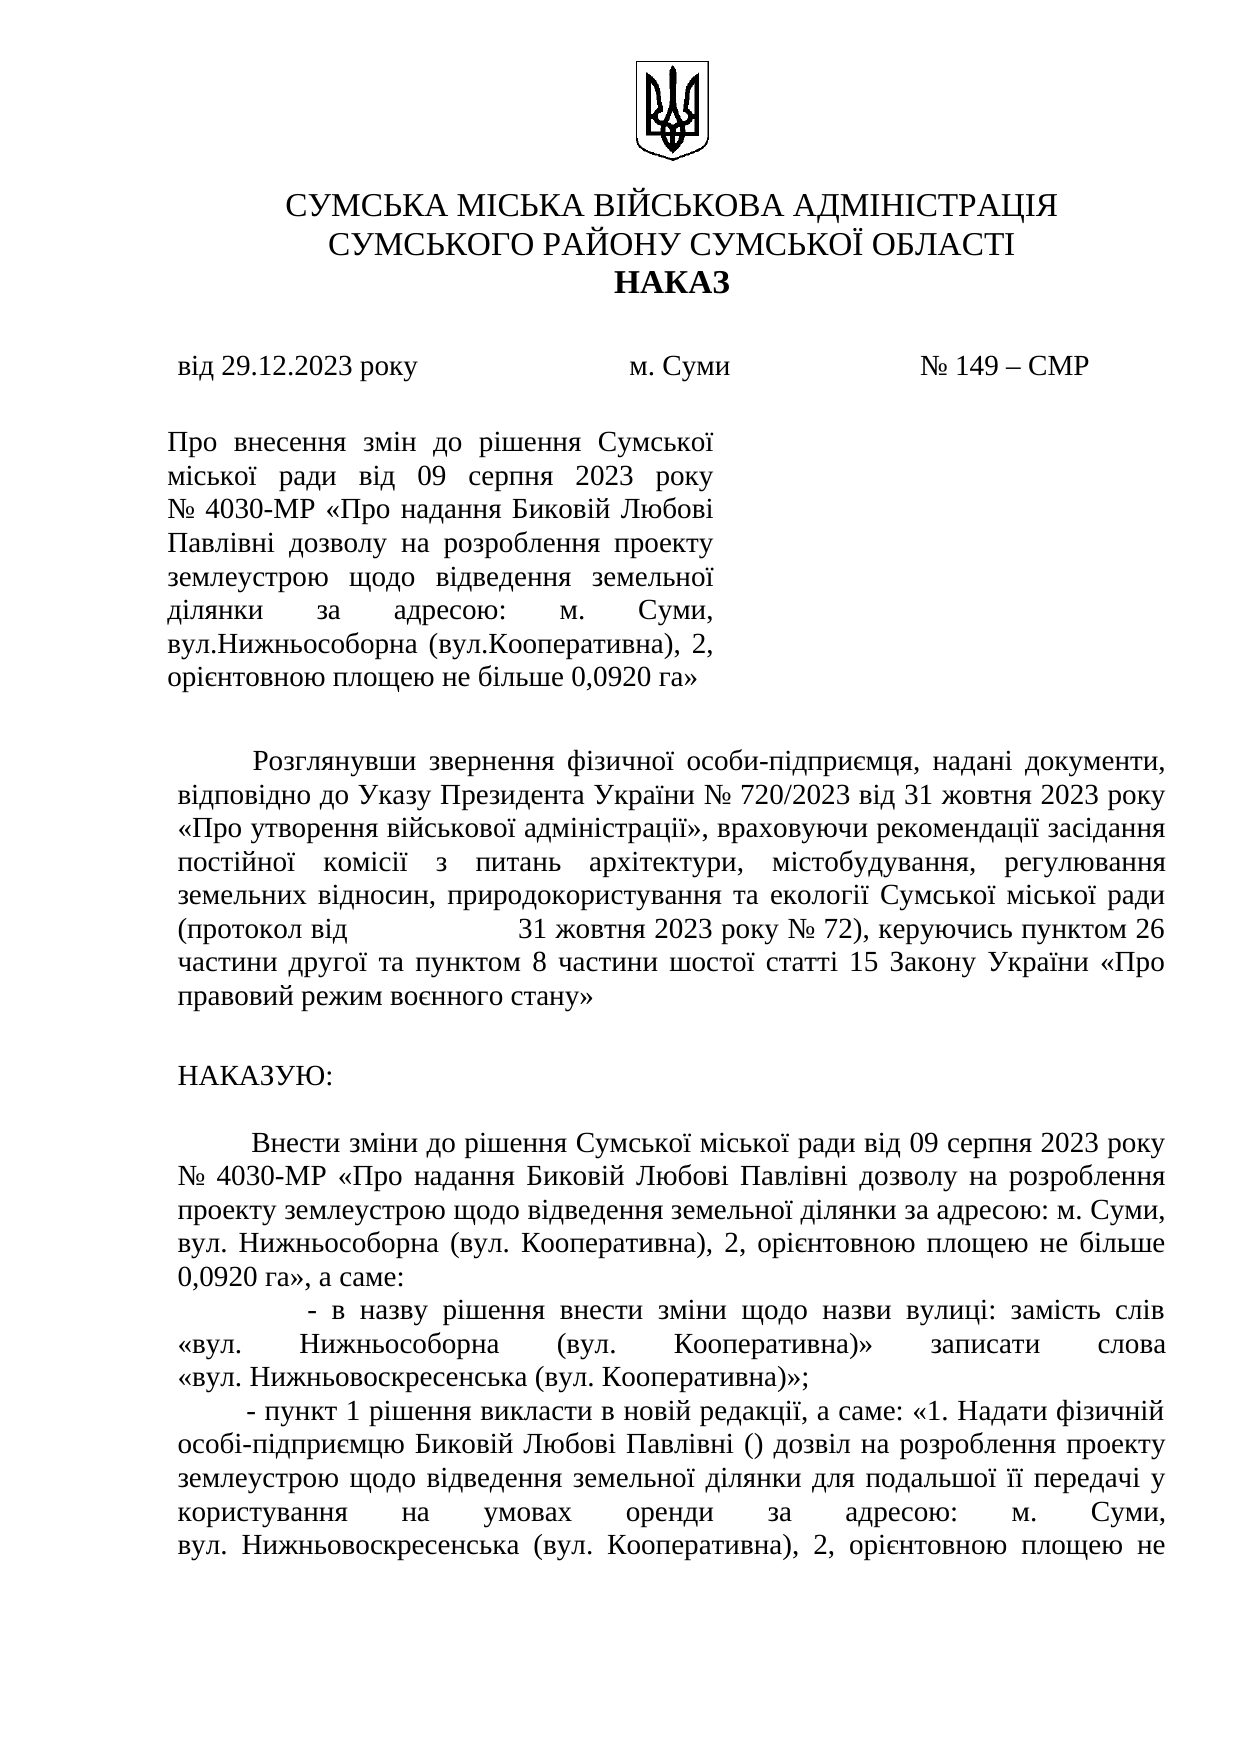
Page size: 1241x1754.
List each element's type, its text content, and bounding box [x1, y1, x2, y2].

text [177, 1393, 1167, 1561]
text Внести зміни до рішення Сумської міської ради від 09 серпня 2023 року № 4030-МР «Про надання Биковій Любові Павлівні дозволу на розроблення проекту землеустрою щодо відведення земельної ділянки за адресою: м. Суми, вул. Нижньособорна (вул. Кооперативна), 2, орієнтовною площею не більше 0,0920 га», а саме: [177, 1125, 1167, 1292]
text НАКАЗУЮ: [177, 1058, 1167, 1091]
text НАКАЗ [177, 262, 1167, 301]
text СУМСЬКА МІСЬКА ВІЙСЬКОВА АДМІНІСТРАЦІЯ [177, 186, 1167, 224]
text від 29.12.2023 року м. Суми № 149 – СМР [177, 348, 1167, 382]
picture [634, 59, 710, 162]
table_header Про внесення змін до рішення Сумської міської ради від 09 серпня 2023 року № 4030-МР «Про надання Биковій Любові Павлівні дозволу на розроблення проекту землеустрою щодо відведення земельної ділянки за адресою: м. Суми, вул.Нижньособорна (вул.Кооперативна), 2, орієнтовною площею не більше 0,0920 га» [167, 425, 743, 693]
text Розглянувши звернення фізичної особи-підприємця, надані документи, відповідно до Указу Президента України № 720/2023 від 31 жовтня 2023 року «Про утворення військової адміністрації», враховуючи рекомендації засідання постійної комісії з питань архітектури, містобудування, регулювання земельних відносин, природокористування та екології Сумської міської ради (протокол від 31 жовтня 2023 року № 72), керуючись пунктом 26 частини другої та пунктом 8 частини шостої статті 15 Закону України «Про правовий режим воєнного стану» [177, 743, 1167, 1012]
text СУМСЬКОГО РАЙОНУ СУМСЬКОЇ ОБЛАСТІ [177, 224, 1167, 262]
text - в назву рішення внести зміни щодо назви вулиці: замість слів «вул. Нижньособорна (вул. Кооперативна)» записати слова «вул. Нижньовоскресенська (вул. Кооперативна)»; [177, 1292, 1167, 1393]
